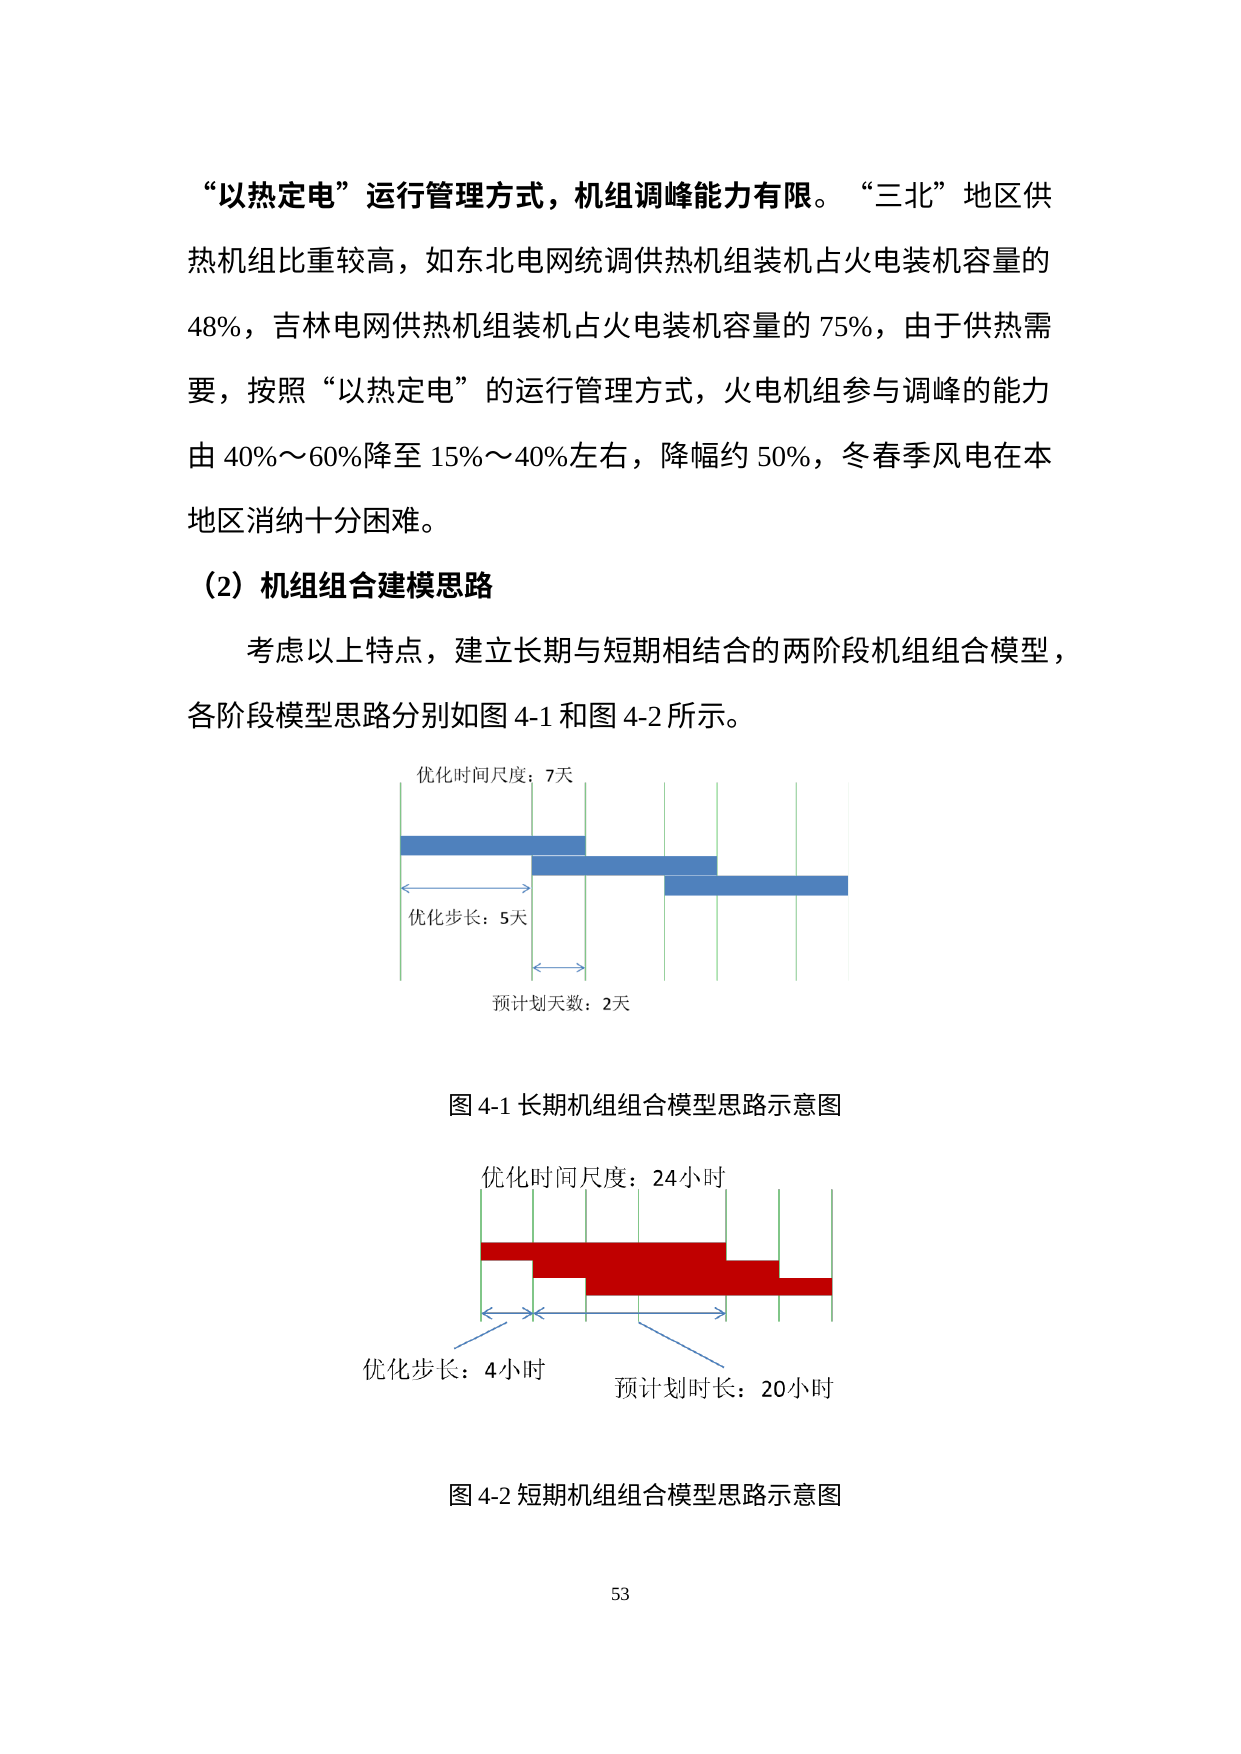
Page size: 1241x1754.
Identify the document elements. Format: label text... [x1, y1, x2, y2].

picture [346, 1152, 850, 1418]
text 图4-1 长期机组组合模型思路示意图 [187, 1071, 1053, 1136]
picture [393, 757, 849, 1026]
text （2）机组组合建模思路 [187, 551, 1053, 616]
text 考虑以上特点，建立长期与短期相结合的两阶段机组组合模型，各阶段模型思路分别如图4-1和图4-2所示。 [187, 616, 1053, 746]
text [187, 161, 1053, 551]
text 图4-2 短期机组组合模型思路示意图 [187, 1461, 1053, 1526]
